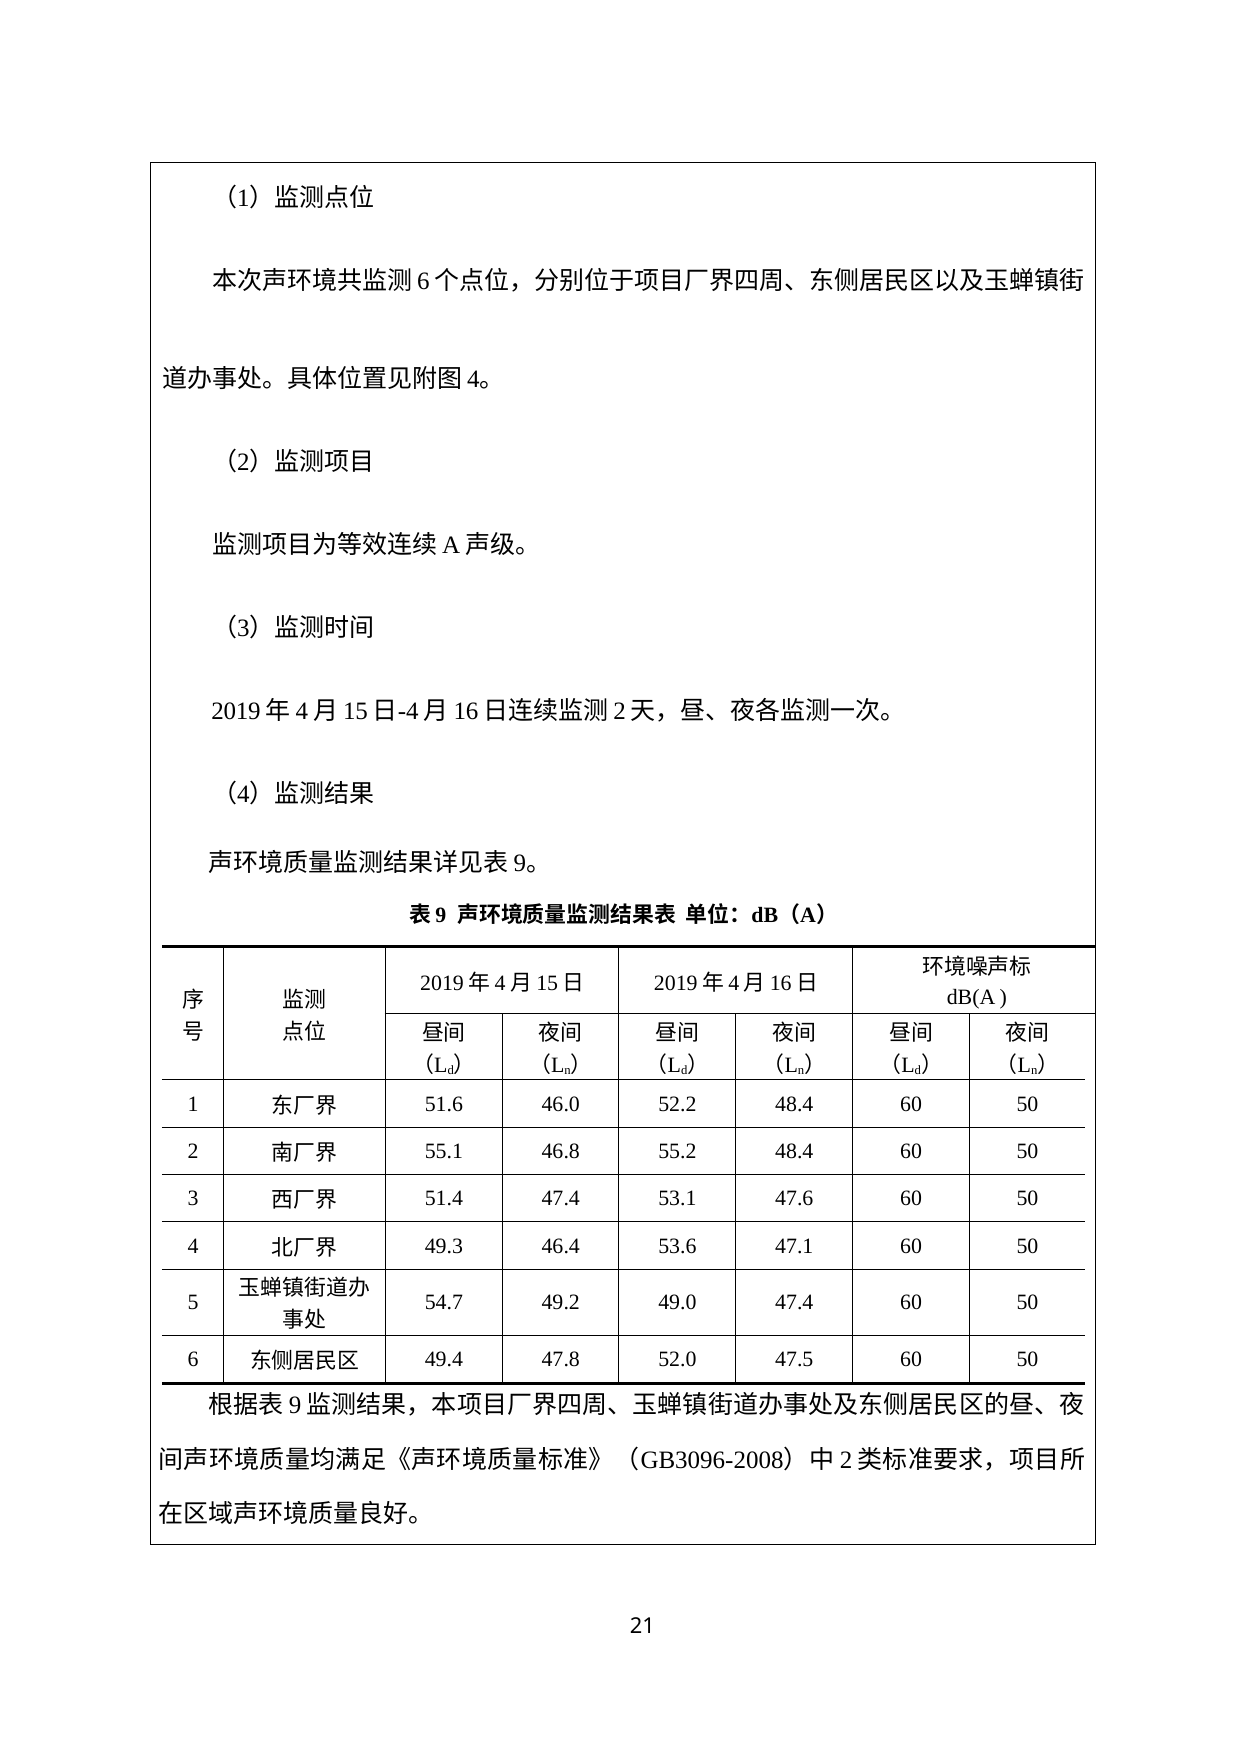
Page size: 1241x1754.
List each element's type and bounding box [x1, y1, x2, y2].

table_header [151, 163, 1095, 1544]
